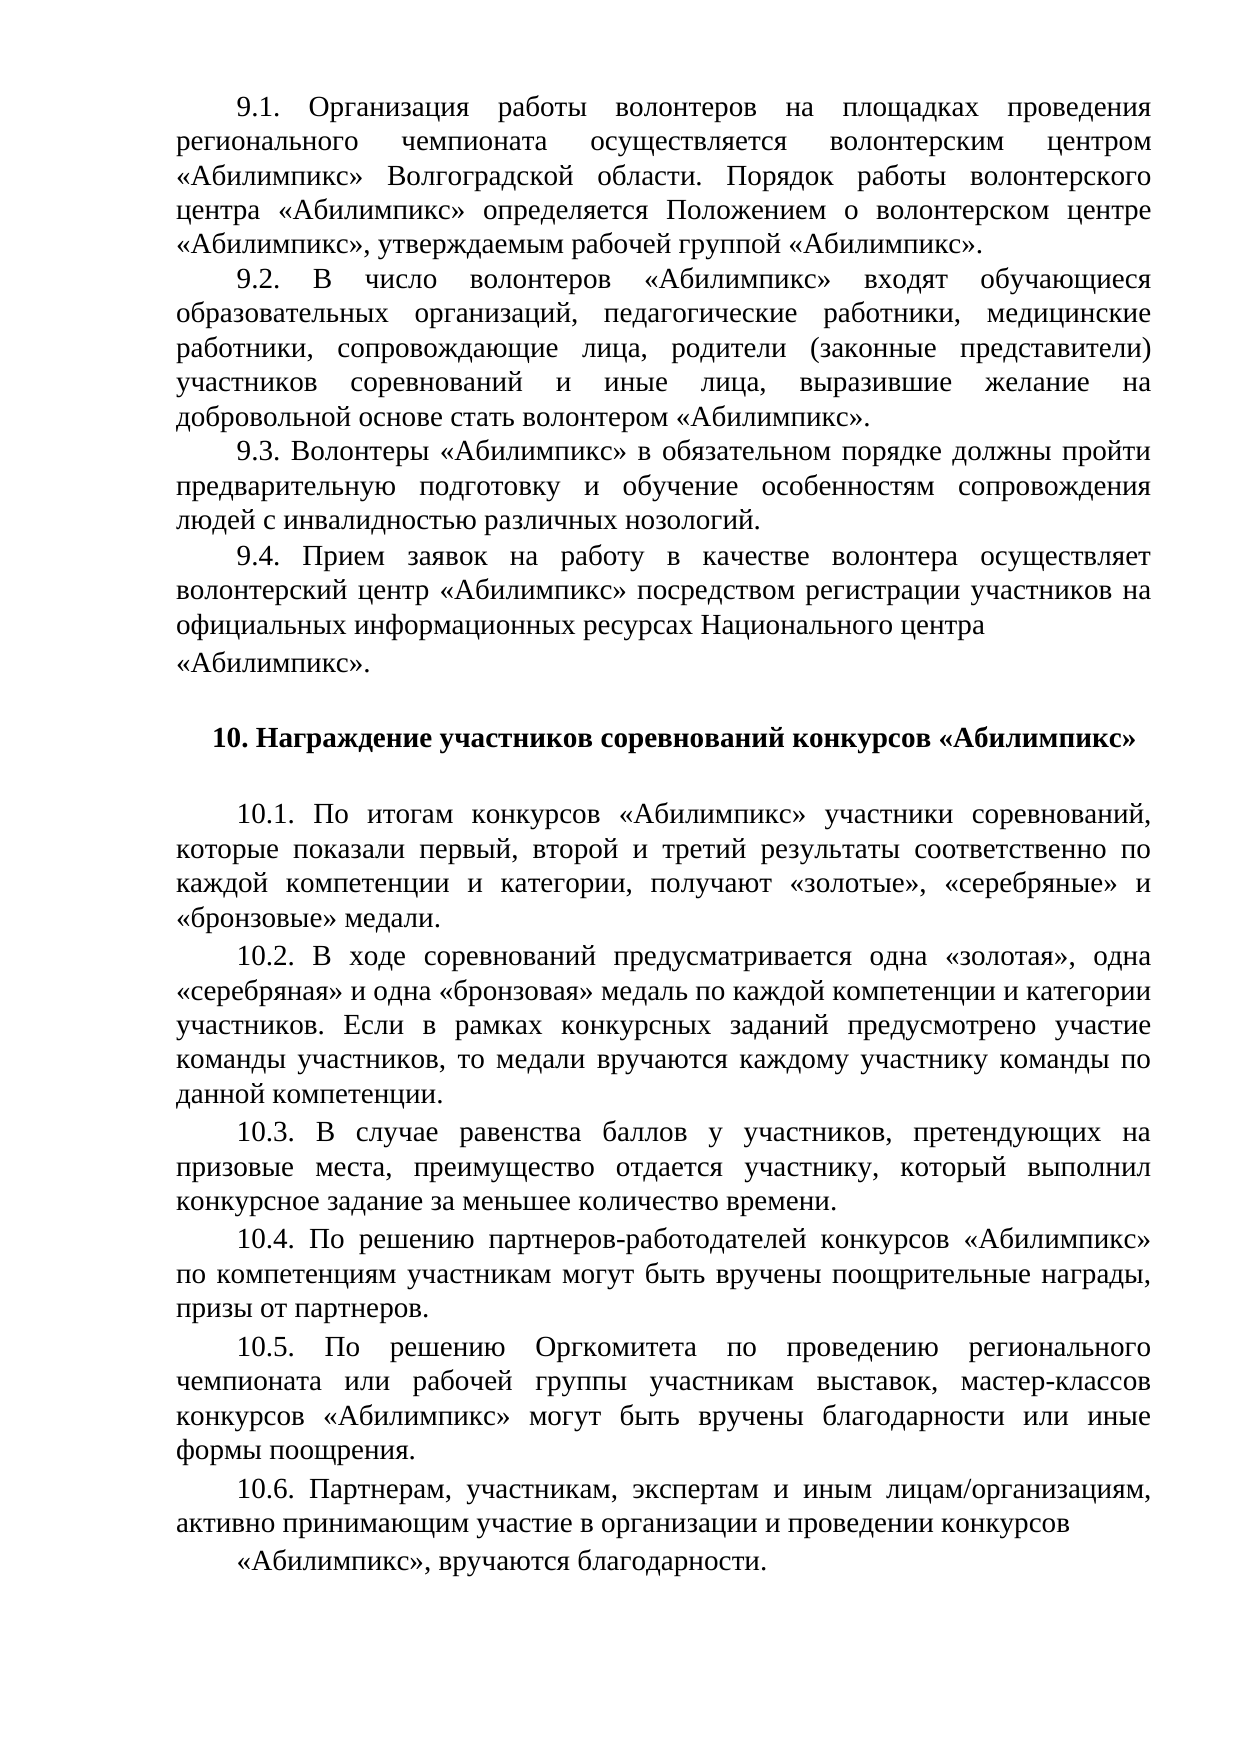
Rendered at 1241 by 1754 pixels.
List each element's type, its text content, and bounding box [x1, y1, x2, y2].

text 10.1. По итогам конкурсов «Абилимпикс» участники соревнований, которые показали первый, второй и третий результаты соответственно по каждой компетенции и категории, получают «золотые», «серебряные» и «бронзовые» медали. [176, 796, 1152, 933]
text 10.4. По решению партнеров-работодателей конкурсов «Абилимпикс» по компетенциям участникам могут быть вручены поощрительные награды, призы от партнеров. [176, 1222, 1152, 1324]
text 10.2. В ходе соревнований предусматривается одна «золотая», одна «серебряная» и одна «бронзовая» медаль по каждой компетенции и категории участников. Если в рамках конкурсных заданий предусмотрено участие команды участников, то медали вручаются каждому участнику команды по данной компетенции. [176, 938, 1152, 1109]
text 9.2. В число волонтеров «Абилимпикс» входят обучающиеся образовательных организаций, педагогические работники, медицинские работники, сопровождающие лица, родители (законные представители) участников соревнований и иные лица, выразившие желание на добровольной основе стать волонтером «Абилимпикс». [176, 261, 1152, 432]
text 9.4. Прием заявок на работу в качестве волонтера осуществляет волонтерский центр «Абилимпикс» посредством регистрации участников на официальных информационных ресурсах Национального центра [176, 538, 1152, 640]
subtitle 10. Награждение участников соревнований конкурсов «Абилимпикс» [196, 720, 1152, 754]
text 10.5. По решению Оргкомитета по проведению регионального чемпионата или рабочей группы участникам выставок, мастер-классов конкурсов «Абилимпикс» могут быть вручены благодарности или иные формы поощрения. [176, 1329, 1152, 1466]
text «Абилимпикс», вручаются благодарности. [176, 1543, 1152, 1577]
text 9.3. Волонтеры «Абилимпикс» в обязательном порядке должны пройти предварительную подготовку и обучение особенностям сопровождения людей с инвалидностью различных нозологий. [176, 433, 1152, 536]
text «Абилимпикс». [176, 645, 1152, 679]
text 10.6. Партнерам, участникам, экспертам и иным лицам/организациям, активно принимающим участие в организации и проведении конкурсов [176, 1471, 1152, 1539]
text 10.3. В случае равенства баллов у участников, претендующих на призовые места, преимущество отдается участнику, который выполнил конкурсное задание за меньшее количество времени. [176, 1114, 1152, 1217]
text 9.1. Организация работы волонтеров на площадках проведения регионального чемпионата осуществляется волонтерским центром «Абилимпикс» Волгоградской области. Порядок работы волонтерского центра «Абилимпикс» определяется Положением о волонтерском центре «Абилимпикс», утверждаемым рабочей группой «Абилимпикс». [176, 89, 1152, 260]
